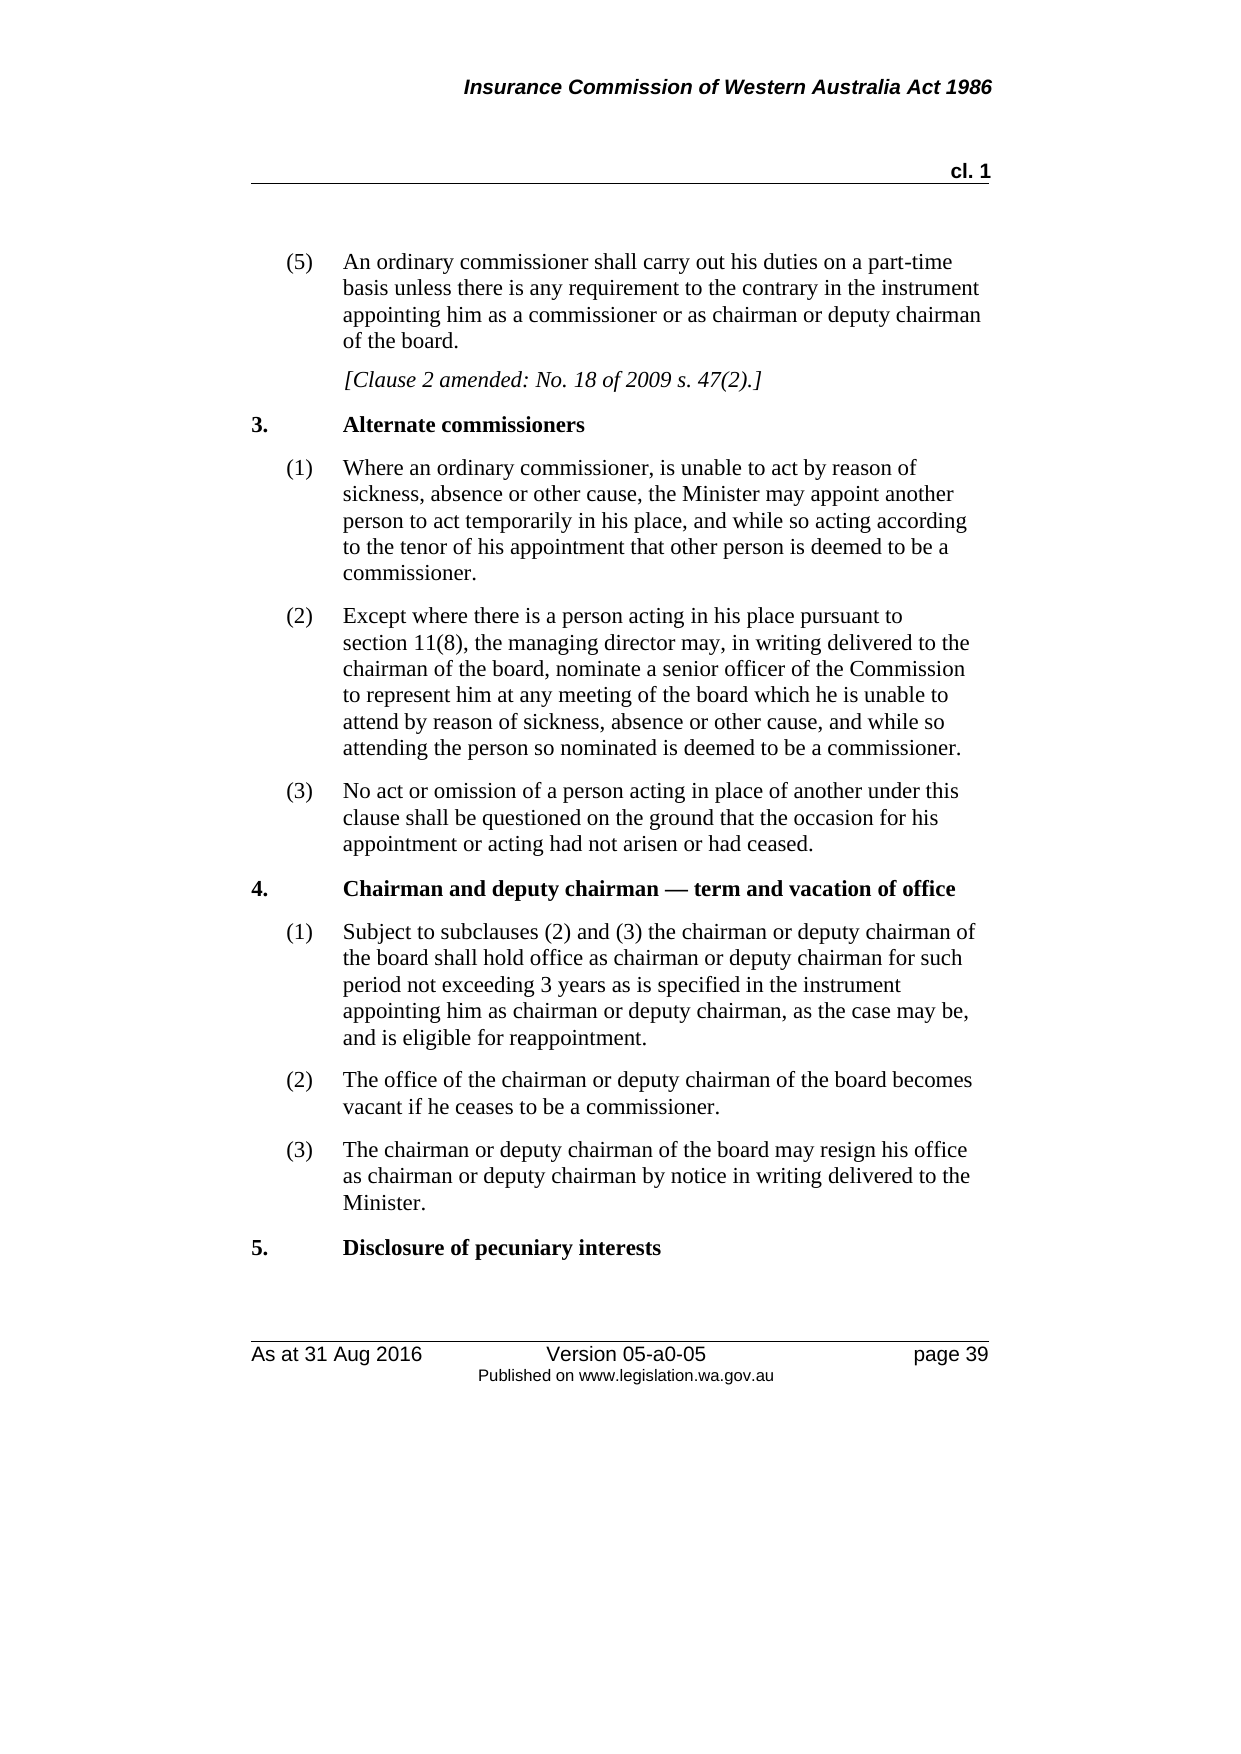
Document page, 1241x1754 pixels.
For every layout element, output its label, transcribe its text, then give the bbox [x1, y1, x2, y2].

text (2) Except where there is a person acting in his place pursuant to section 11(8), the managing director may, in writing delivered to the chairman of the board, nominate a senior officer of the Commission to represent him at any meeting of the board which he is unable to attend by reason of sickness, absence or other cause, and while so attending the person so nominated is deemed to be a commissioner. [251, 602, 989, 761]
text (2) The office of the chairman or deputy chairman of the board becomes vacant if he ceases to be a commissioner. [251, 1067, 989, 1119]
subtitle 4. Chairman and deputy chairman — term and vacation of office [251, 875, 989, 901]
subtitle 5. Disclosure of pecuniary interests [251, 1234, 989, 1260]
text (3) No act or omission of a person acting in place of another under this clause shall be questioned on the ground that the occasion for his appointment or acting had not arisen or had ceased. [251, 777, 989, 856]
text [Clause 2 amended: No. 18 of 2009 s. 47(2).] [251, 366, 989, 392]
subtitle 3. Alternate commissioners [251, 411, 989, 437]
text (3) The chairman or deputy chairman of the board may resign his office as chairman or deputy chairman by notice in writing delivered to the Minister. [251, 1136, 989, 1215]
text (1) Subject to subclauses (2) and (3) the chairman or deputy chairman of the board shall hold office as chairman or deputy chairman for such period not exceeding 3 years as is specified in the instrument appointing him as chairman or deputy chairman, as the case may be, and is eligible for reappointment. [251, 918, 989, 1050]
text (5) An ordinary commissioner shall carry out his duties on a part-time basis unless there is any requirement to the contrary in the instrument appointing him as a commissioner or as chairman or deputy chairman of the board. [251, 248, 989, 353]
text (1) Where an ordinary commissioner, is unable to act by reason of sickness, absence or other cause, the Minister may appoint another person to act temporarily in his place, and while so acting according to the tenor of his appointment that other person is deemed to be a commissioner. [251, 454, 989, 586]
